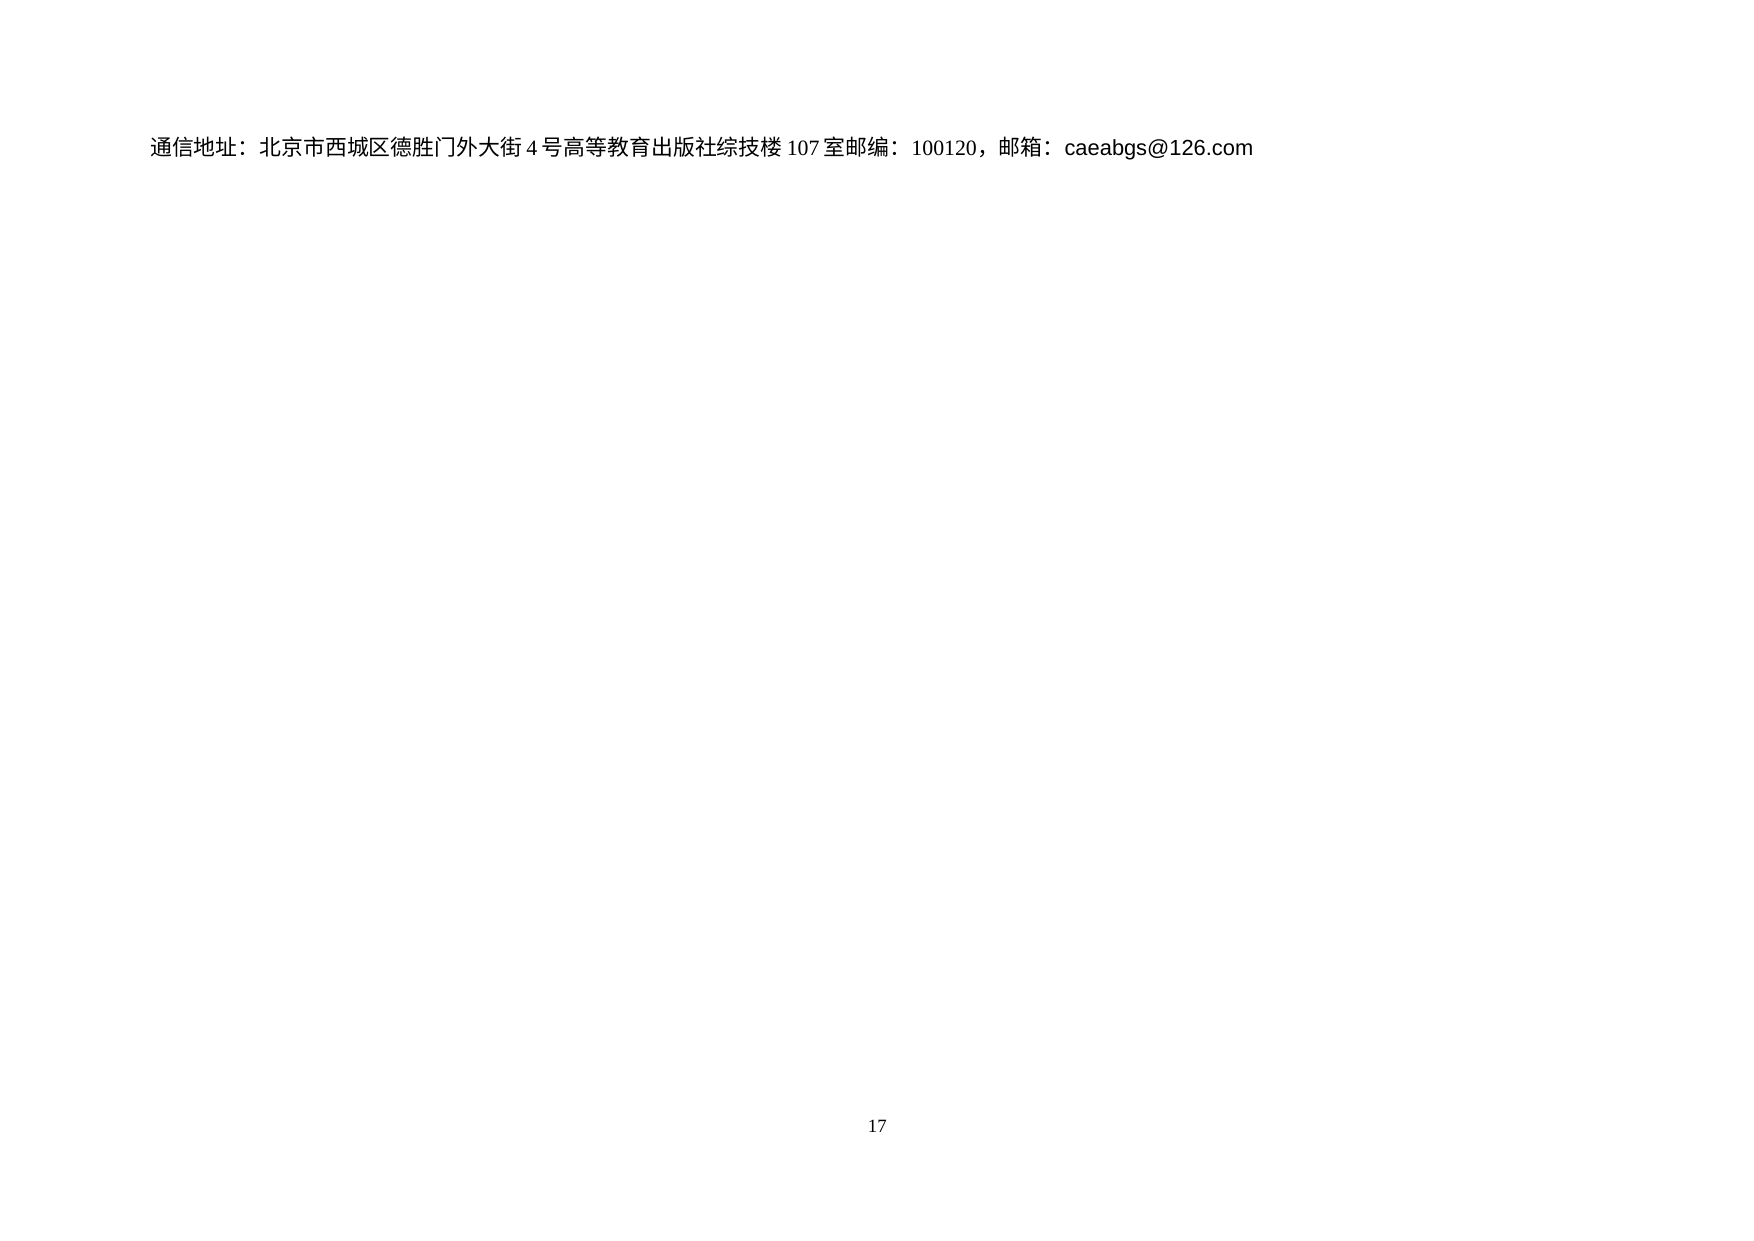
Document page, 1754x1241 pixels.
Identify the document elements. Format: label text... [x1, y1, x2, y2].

text 通信地址：北京市西城区德胜门外大街4号高等教育出版社综技楼107室邮编：100120，邮箱：caeabgs@126.com [150, 129, 1604, 162]
